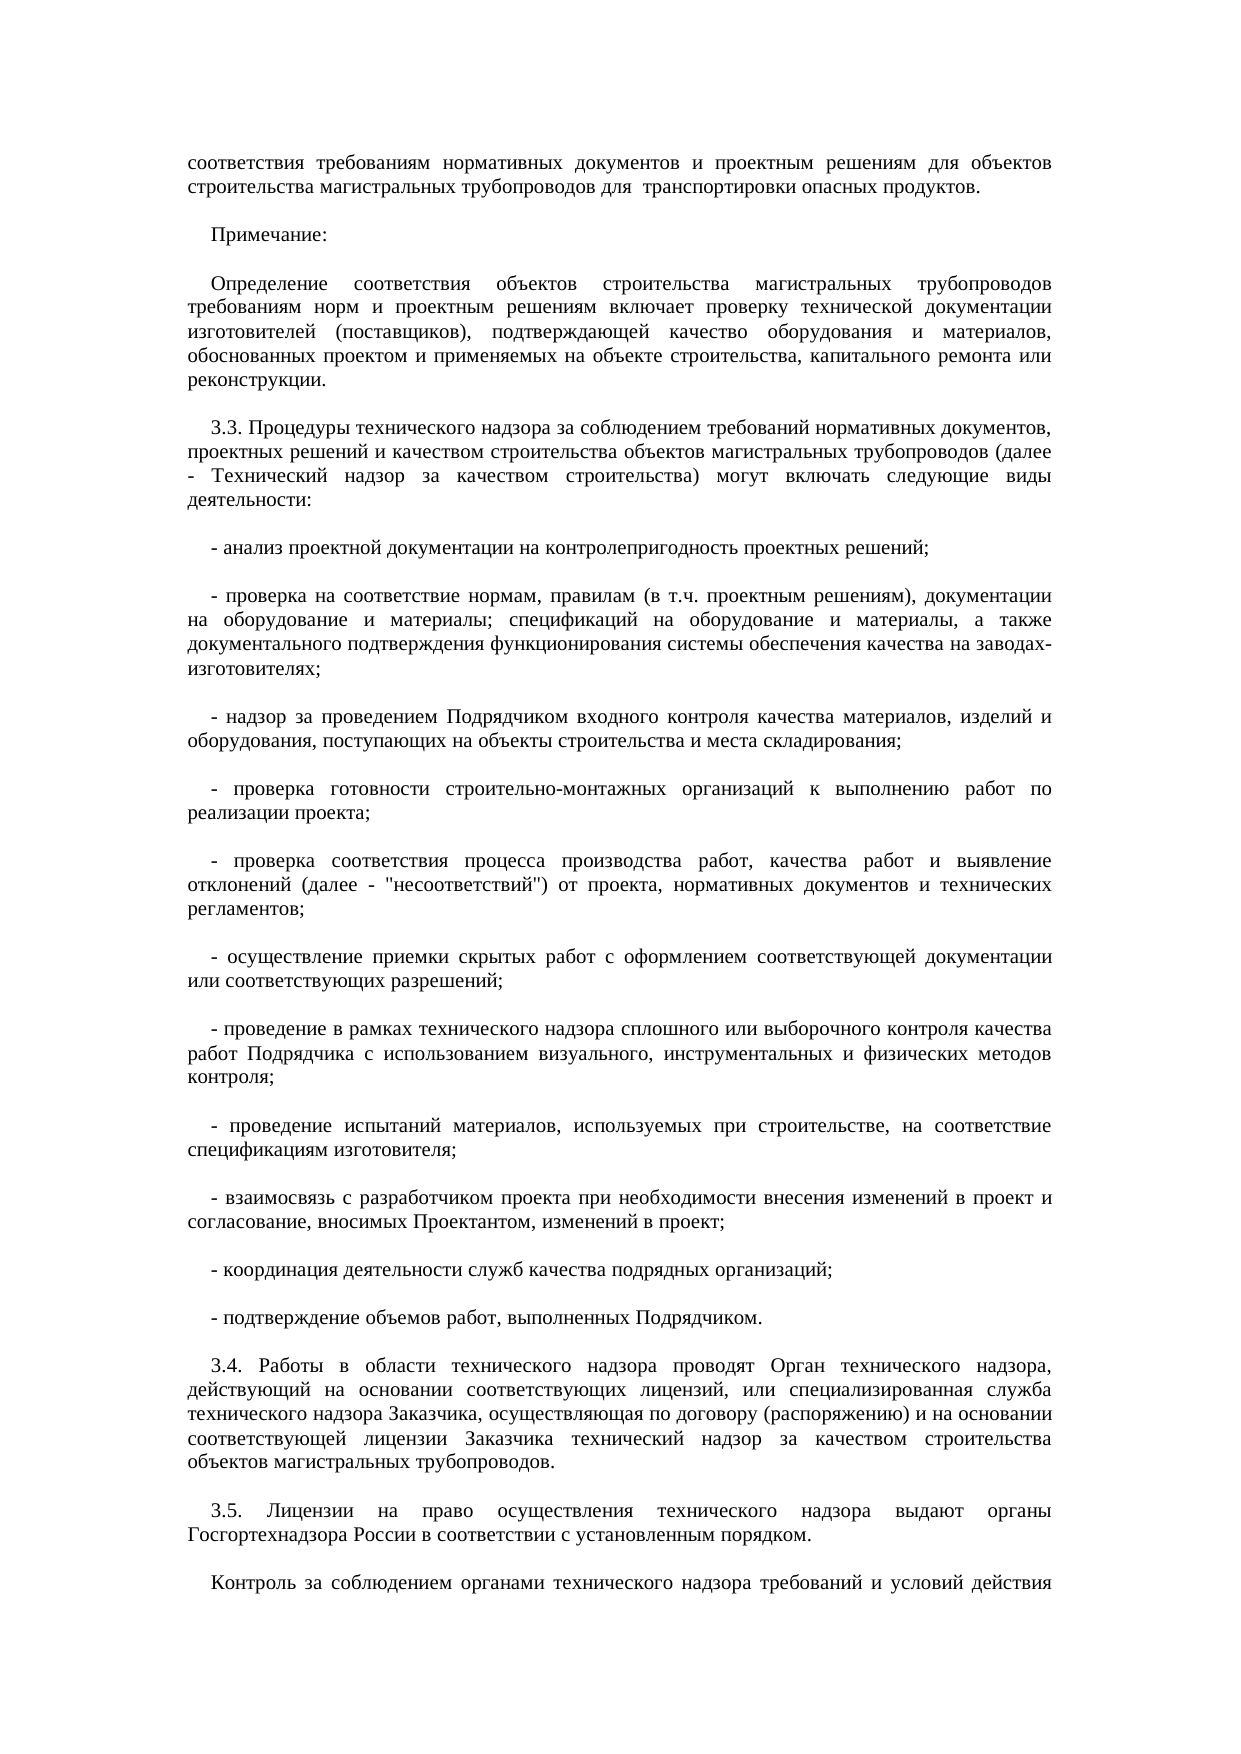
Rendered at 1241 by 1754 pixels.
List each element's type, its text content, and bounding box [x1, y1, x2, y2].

text Примечание: [187, 222, 1053, 246]
text - надзор за проведением Подрядчиком входного контроля качества материалов, изделий и оборудования, поступающих на объекты строительства и места складирования; [187, 703, 1053, 752]
text 3.4. Работы в области технического надзора проводят Орган технического надзора, действующий на основании соответствующих лицензий, или специализированная служба технического надзора Заказчика, осуществляющая по договору (распоряжению) и на основании соответствующей лицензии Заказчика технический надзор за качеством строительства объектов магистральных трубопроводов. [187, 1353, 1053, 1473]
text - координация деятельности служб качества подрядных организаций; [187, 1257, 1053, 1281]
text - проверка на соответствие нормам, правилам (в т.ч. проектным решениям), документации на оборудование и материалы; спецификаций на оборудование и материалы, а также документального подтверждения функционирования системы обеспечения качества на заводах-изготовителях; [187, 583, 1053, 679]
text - взаимосвязь с разработчиком проекта при необходимости внесения изменений в проект и согласование, вносимых Проектантом, изменений в проект; [187, 1185, 1053, 1233]
text 3.5. Лицензии на право осуществления технического надзора выдают органы Госгортехнадзора России в соответствии с установленным порядком. [187, 1497, 1053, 1546]
text - проведение в рамках технического надзора сплошного или выборочного контроля качества работ Подрядчика с использованием визуального, инструментальных и физических методов контроля; [187, 1016, 1053, 1088]
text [187, 1570, 1053, 1594]
text - анализ проектной документации на контролепригодность проектных решений; [187, 535, 1053, 559]
text - подтверждение объемов работ, выполненных Подрядчиком. [187, 1305, 1053, 1329]
text 3.3. Процедуры технического надзора за соблюдением требований нормативных документов, проектных решений и качеством строительства объектов магистральных трубопроводов (далее - Технический надзор за качеством строительства) могут включать следующие виды деятельности: [187, 415, 1053, 511]
text - осуществление приемки скрытых работ с оформлением соответствующей документации или соответствующих разрешений; [187, 944, 1053, 992]
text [187, 150, 1053, 198]
text - проверка соответствия процесса производства работ, качества работ и выявление отклонений (далее - "несоответствий") от проекта, нормативных документов и технических регламентов; [187, 848, 1053, 920]
text Определение соответствия объектов строительства магистральных трубопроводов требованиям норм и проектным решениям включает проверку технической документации изготовителей (поставщиков), подтверждающей качество оборудования и материалов, обоснованных проектом и применяемых на объекте строительства, капитального ремонта или реконструкции. [187, 270, 1053, 391]
text - проверка готовности строительно-монтажных организаций к выполнению работ по реализации проекта; [187, 776, 1053, 824]
text - проведение испытаний материалов, используемых при строительстве, на соответствие спецификациям изготовителя; [187, 1112, 1053, 1161]
